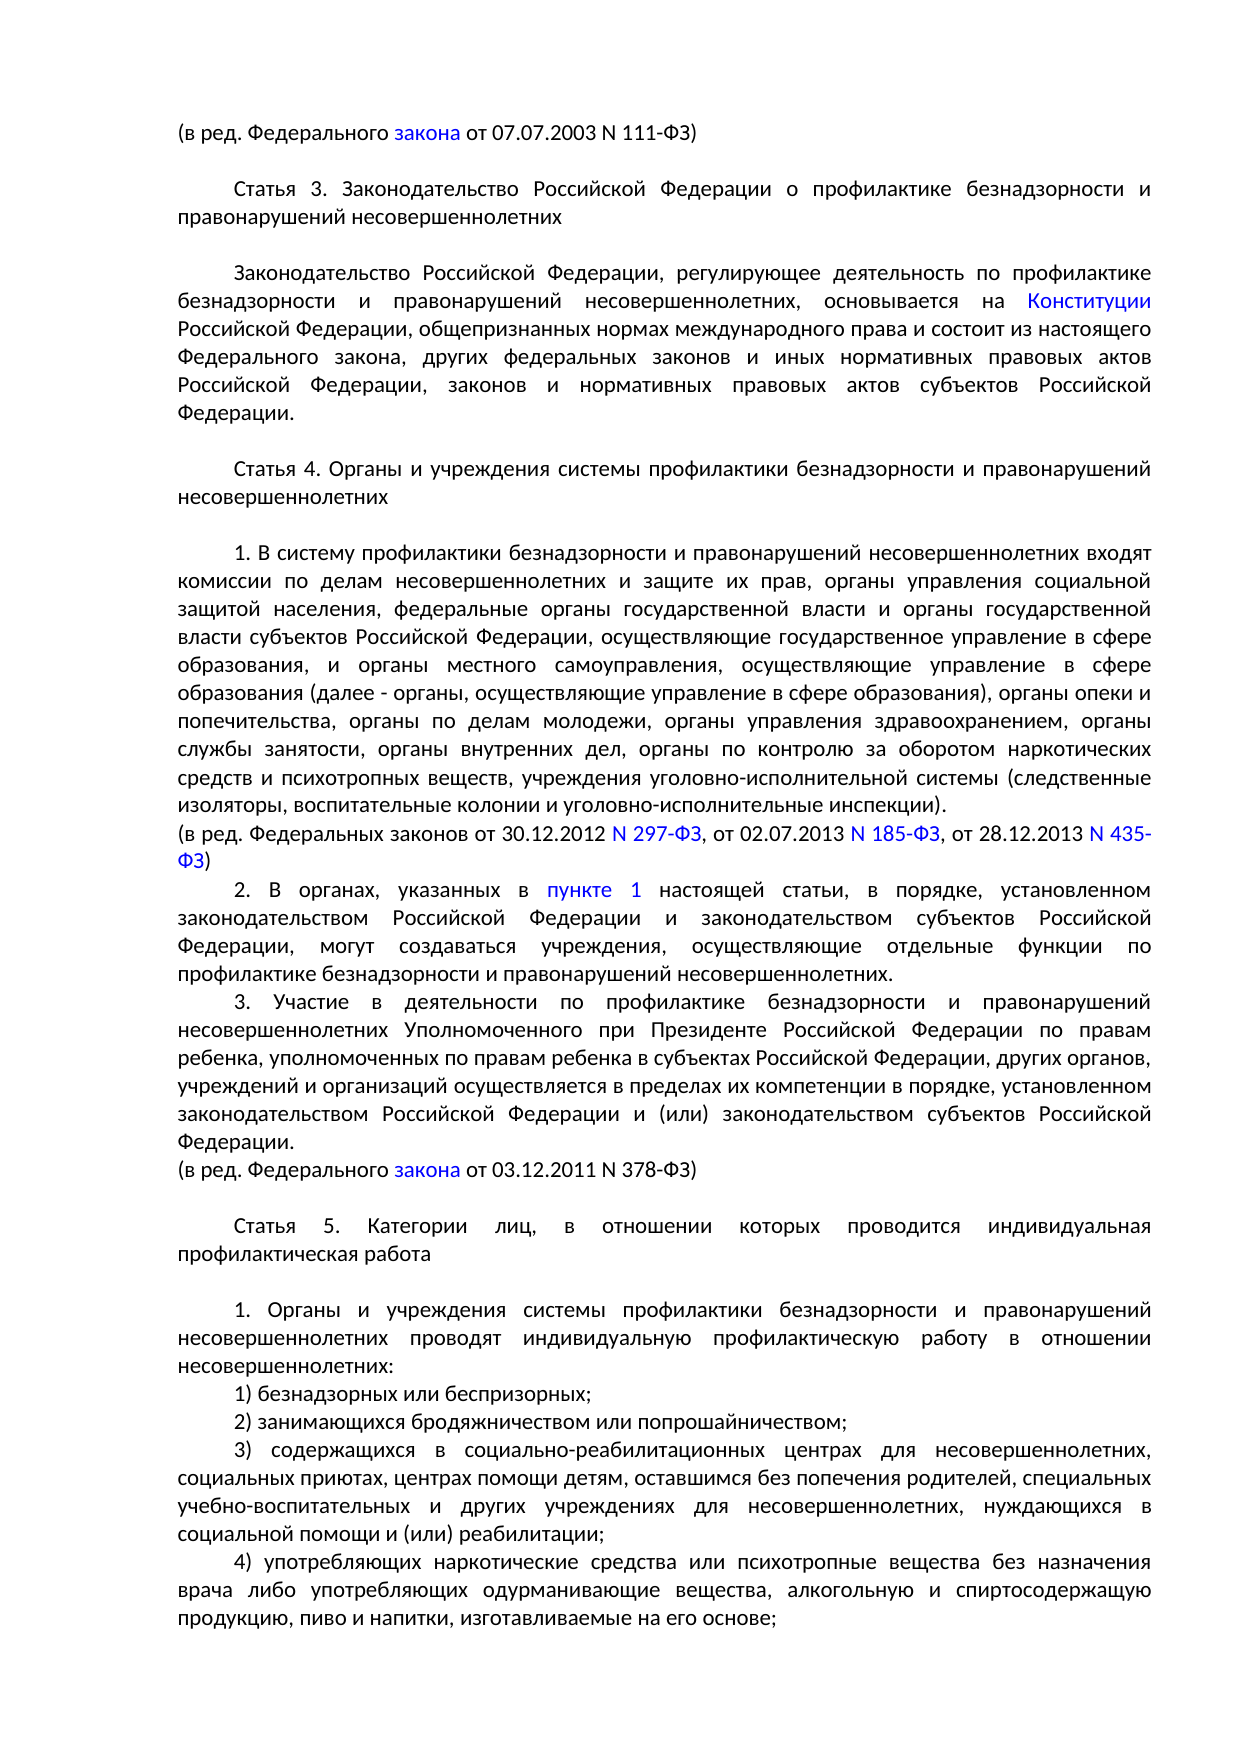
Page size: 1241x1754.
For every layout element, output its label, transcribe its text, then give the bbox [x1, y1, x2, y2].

text (в ред. Федерального закона от 07.07.2003 N 111-ФЗ) [177, 118, 1152, 146]
text (в ред. Федерального закона от 03.12.2011 N 378-ФЗ) [177, 1155, 1152, 1183]
text Законодательство Российской Федерации, регулирующее деятельность по профилактике безнадзорности и правонарушений несовершеннолетних, основывается на Конституции Российской Федерации, общепризнанных нормах международного права и состоит из настоящего Федерального закона, других федеральных законов и иных нормативных правовых актов Российской Федерации, законов и нормативных правовых актов субъектов Российской Федерации. [177, 258, 1152, 426]
text 1. В систему профилактики безнадзорности и правонарушений несовершеннолетних входят комиссии по делам несовершеннолетних и защите их прав, органы управления социальной защитой населения, федеральные органы государственной власти и органы государственной власти субъектов Российской Федерации, осуществляющие государственное управление в сфере образования, и органы местного самоуправления, осуществляющие управление в сфере образования (далее - органы, осуществляющие управление в сфере образования), органы опеки и попечительства, органы по делам молодежи, органы управления здравоохранением, органы службы занятости, органы внутренних дел, органы по контролю за оборотом наркотических средств и психотропных веществ, учреждения уголовно-исполнительной системы (следственные изоляторы, воспитательные колонии и уголовно-исполнительные инспекции). [177, 538, 1152, 819]
text 1) безнадзорных или беспризорных; [177, 1379, 1152, 1407]
text 3) содержащихся в социально-реабилитационных центрах для несовершеннолетних, социальных приютах, центрах помощи детям, оставшимся без попечения родителей, специальных учебно-воспитательных и других учреждениях для несовершеннолетних, нуждающихся в социальной помощи и (или) реабилитации; [177, 1435, 1152, 1547]
text Статья 5. Категории лиц, в отношении которых проводится индивидуальная профилактическая работа [177, 1211, 1152, 1267]
text Статья 3. Законодательство Российской Федерации о профилактике безнадзорности и правонарушений несовершеннолетних [177, 174, 1152, 230]
text Статья 4. Органы и учреждения системы профилактики безнадзорности и правонарушений несовершеннолетних [177, 454, 1152, 510]
text (в ред. Федеральных законов от 30.12.2012 N 297-ФЗ, от 02.07.2013 N 185-ФЗ, от 28.12.2013 N 435-ФЗ) [177, 819, 1152, 875]
text 4) употребляющих наркотические средства или психотропные вещества без назначения врача либо употребляющих одурманивающие вещества, алкогольную и спиртосодержащую продукцию, пиво и напитки, изготавливаемые на его основе; [177, 1547, 1152, 1631]
text 2. В органах, указанных в пункте 1 настоящей статьи, в порядке, установленном законодательством Российской Федерации и законодательством субъектов Российской Федерации, могут создаваться учреждения, осуществляющие отдельные функции по профилактике безнадзорности и правонарушений несовершеннолетних. [177, 875, 1152, 987]
text 3. Участие в деятельности по профилактике безнадзорности и правонарушений несовершеннолетних Уполномоченного при Президенте Российской Федерации по правам ребенка, уполномоченных по правам ребенка в субъектах Российской Федерации, других органов, учреждений и организаций осуществляется в пределах их компетенции в порядке, установленном законодательством Российской Федерации и (или) законодательством субъектов Российской Федерации. [177, 987, 1152, 1155]
text 2) занимающихся бродяжничеством или попрошайничеством; [177, 1407, 1152, 1435]
text 1. Органы и учреждения системы профилактики безнадзорности и правонарушений несовершеннолетних проводят индивидуальную профилактическую работу в отношении несовершеннолетних: [177, 1295, 1152, 1379]
